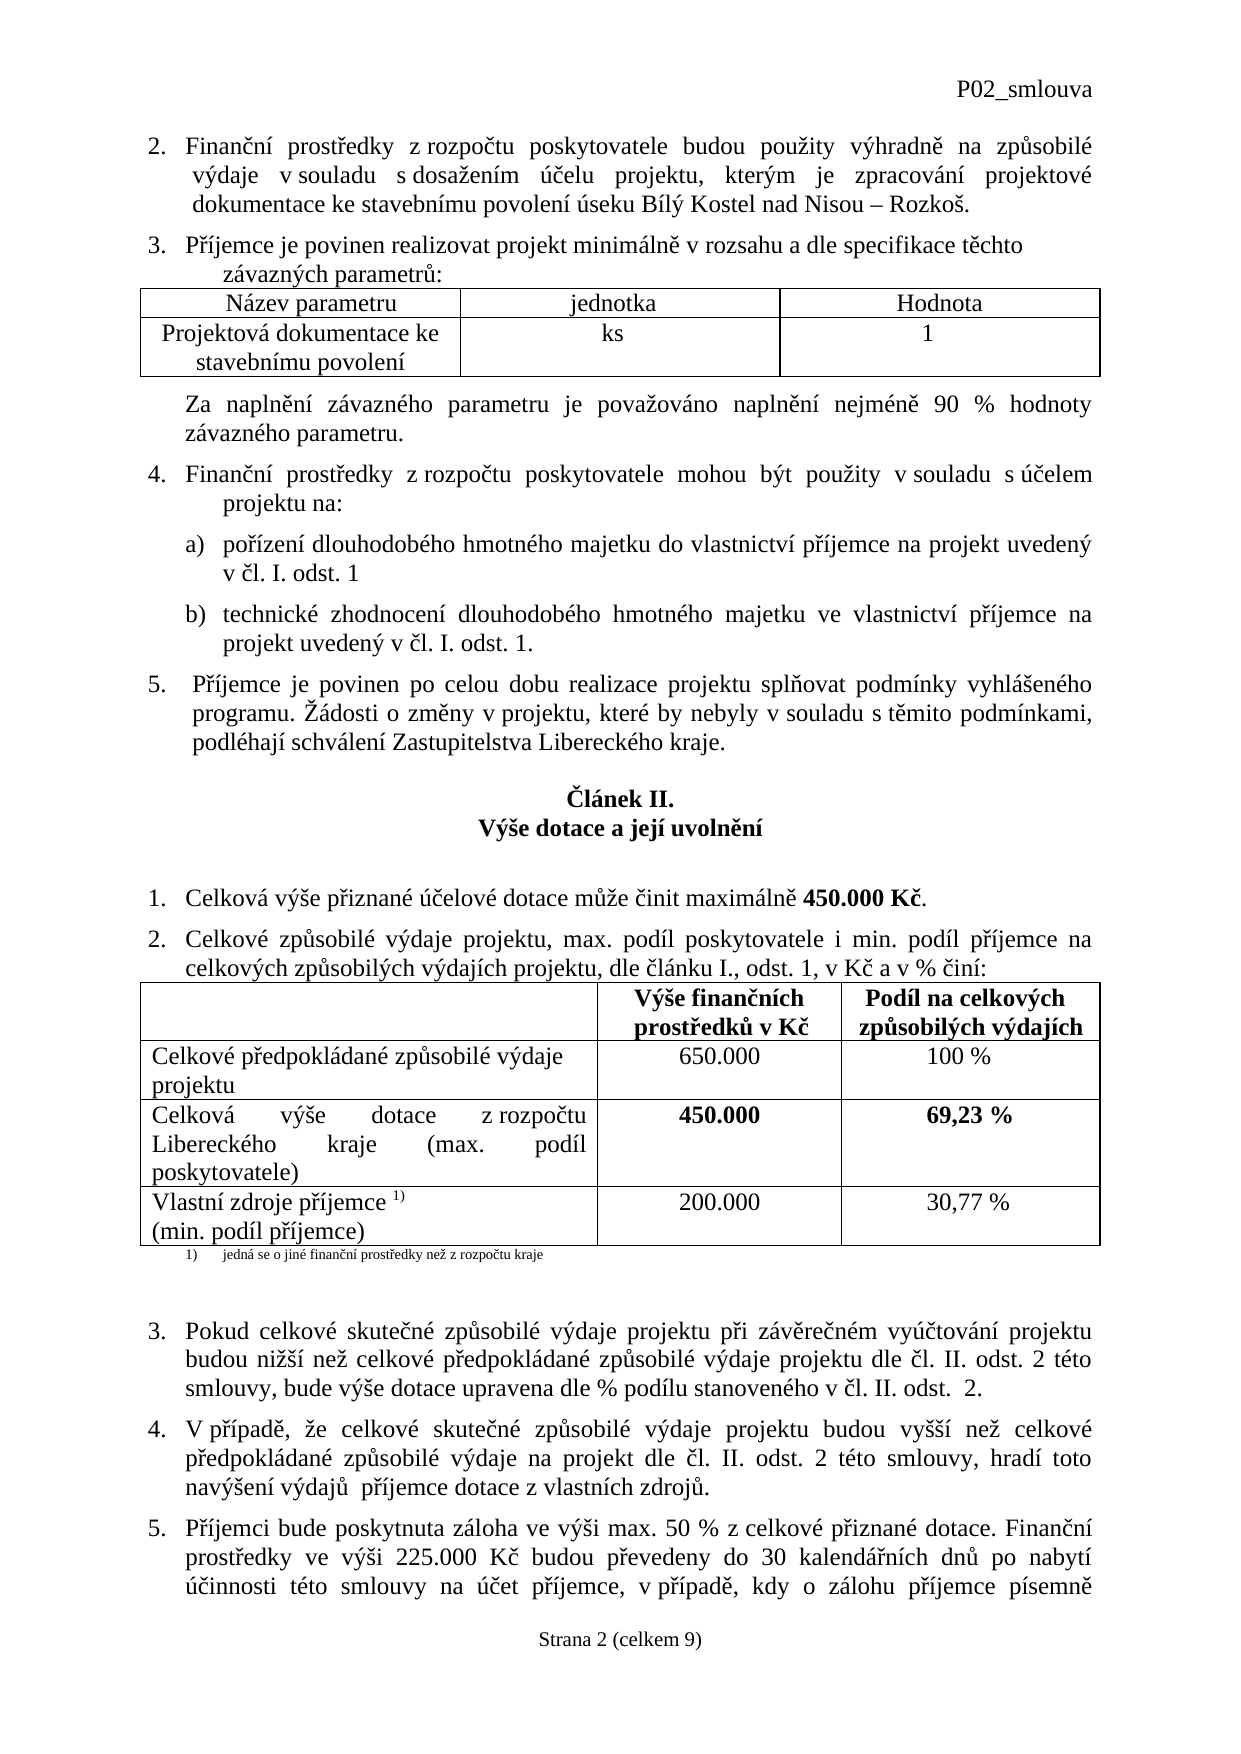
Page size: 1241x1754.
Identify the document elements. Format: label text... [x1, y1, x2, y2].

table_cell 100 % [842, 1041, 1099, 1099]
text Výše dotace a její uvolnění [148, 813, 1093, 842]
list technické zhodnocení dlouhodobého hmotného majetku ve vlastnictví příjemce na projekt uvedený v čl. I. odst. 1. [185, 599, 1093, 657]
table_cell 69,23 % [842, 1100, 1099, 1186]
table_cell 450.000 [598, 1100, 841, 1186]
table_cell 1 [781, 318, 1099, 376]
table_cell Celkové předpokládané způsobilé výdaje projektu [141, 1041, 597, 1099]
list Celková výše přiznané účelové dotace může činit maximálně 450.000 Kč. [148, 883, 1093, 912]
list V případě, že celkové skutečné způsobilé výdaje projektu budou vyšší než celkové předpokládané způsobilé výdaje na projekt dle čl. II. odst. 2 této smlouvy, hradí toto navýšení výdajů příjemce dotace z vlastních zdrojů. [148, 1414, 1093, 1501]
table_cell 200.000 [598, 1187, 841, 1245]
list Finanční prostředky z rozpočtu poskytovatele mohou být použity v souladu s účelem projektu na: [148, 459, 1093, 517]
list Finanční prostředky z rozpočtu poskytovatele budou použity výhradně na způsobilé výdaje v souladu s dosažením účelu projektu, kterým je zpracování projektové dokumentace ke stavebnímu povolení úseku Bílý Kostel nad Nisou – Rozkoš. [148, 131, 1093, 217]
list Celkové způsobilé výdaje projektu, max. podíl poskytovatele i min. podíl příjemce na celkových způsobilých výdajích projektu, dle článku I., odst. 1, v Kč a v % činí: [148, 924, 1093, 982]
table_header Název parametru [141, 289, 460, 317]
table_cell 650.000 [598, 1041, 841, 1099]
table_cell ks [461, 318, 779, 376]
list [148, 1513, 1093, 1599]
list pořízení dlouhodobého hmotného majetku do vlastnictví příjemce na projekt uvedený v čl. I. odst. 1 [185, 529, 1093, 587]
table_header Výše finančních prostředků v Kč [598, 983, 841, 1040]
table_header jednotka [461, 289, 779, 317]
table_cell Vlastní zdroje příjemce 1) (min. podíl příjemce) [141, 1187, 597, 1245]
table_cell Celková výše dotace z rozpočtu Libereckého kraje (max. podíl poskytovatele) [141, 1100, 597, 1186]
list jedná se o jiné finanční prostředky než z rozpočtu kraje [185, 1246, 1093, 1274]
table_header Podíl na celkových způsobilých výdajích [842, 983, 1099, 1040]
table_cell Projektová dokumentace ke stavebnímu povolení [141, 318, 460, 376]
text Za naplnění závazného parametru je považováno naplnění nejméně 90 % hodnoty závazného parametru. [185, 389, 1093, 447]
table_header [141, 983, 597, 1040]
list Pokud celkové skutečné způsobilé výdaje projektu při závěrečném vyúčtování projektu budou nižší než celkové předpokládané způsobilé výdaje projektu dle čl. II. odst. 2 této smlouvy, bude výše dotace upravena dle % podílu stanoveného v čl. II. odst. 2. [148, 1316, 1093, 1402]
list Příjemce je povinen po celou dobu realizace projektu splňovat podmínky vyhlášeného programu. Žádosti o změny v projektu, které by nebyly v souladu s těmito podmínkami, podléhají schválení Zastupitelstva Libereckého kraje. [148, 669, 1093, 756]
table_cell 30,77 % [842, 1187, 1099, 1245]
list Příjemce je povinen realizovat projekt minimálně v rozsahu a dle specifikace těchto závazných parametrů: [148, 230, 1093, 287]
text Článek II. [148, 784, 1093, 813]
table_header Hodnota [781, 289, 1099, 317]
